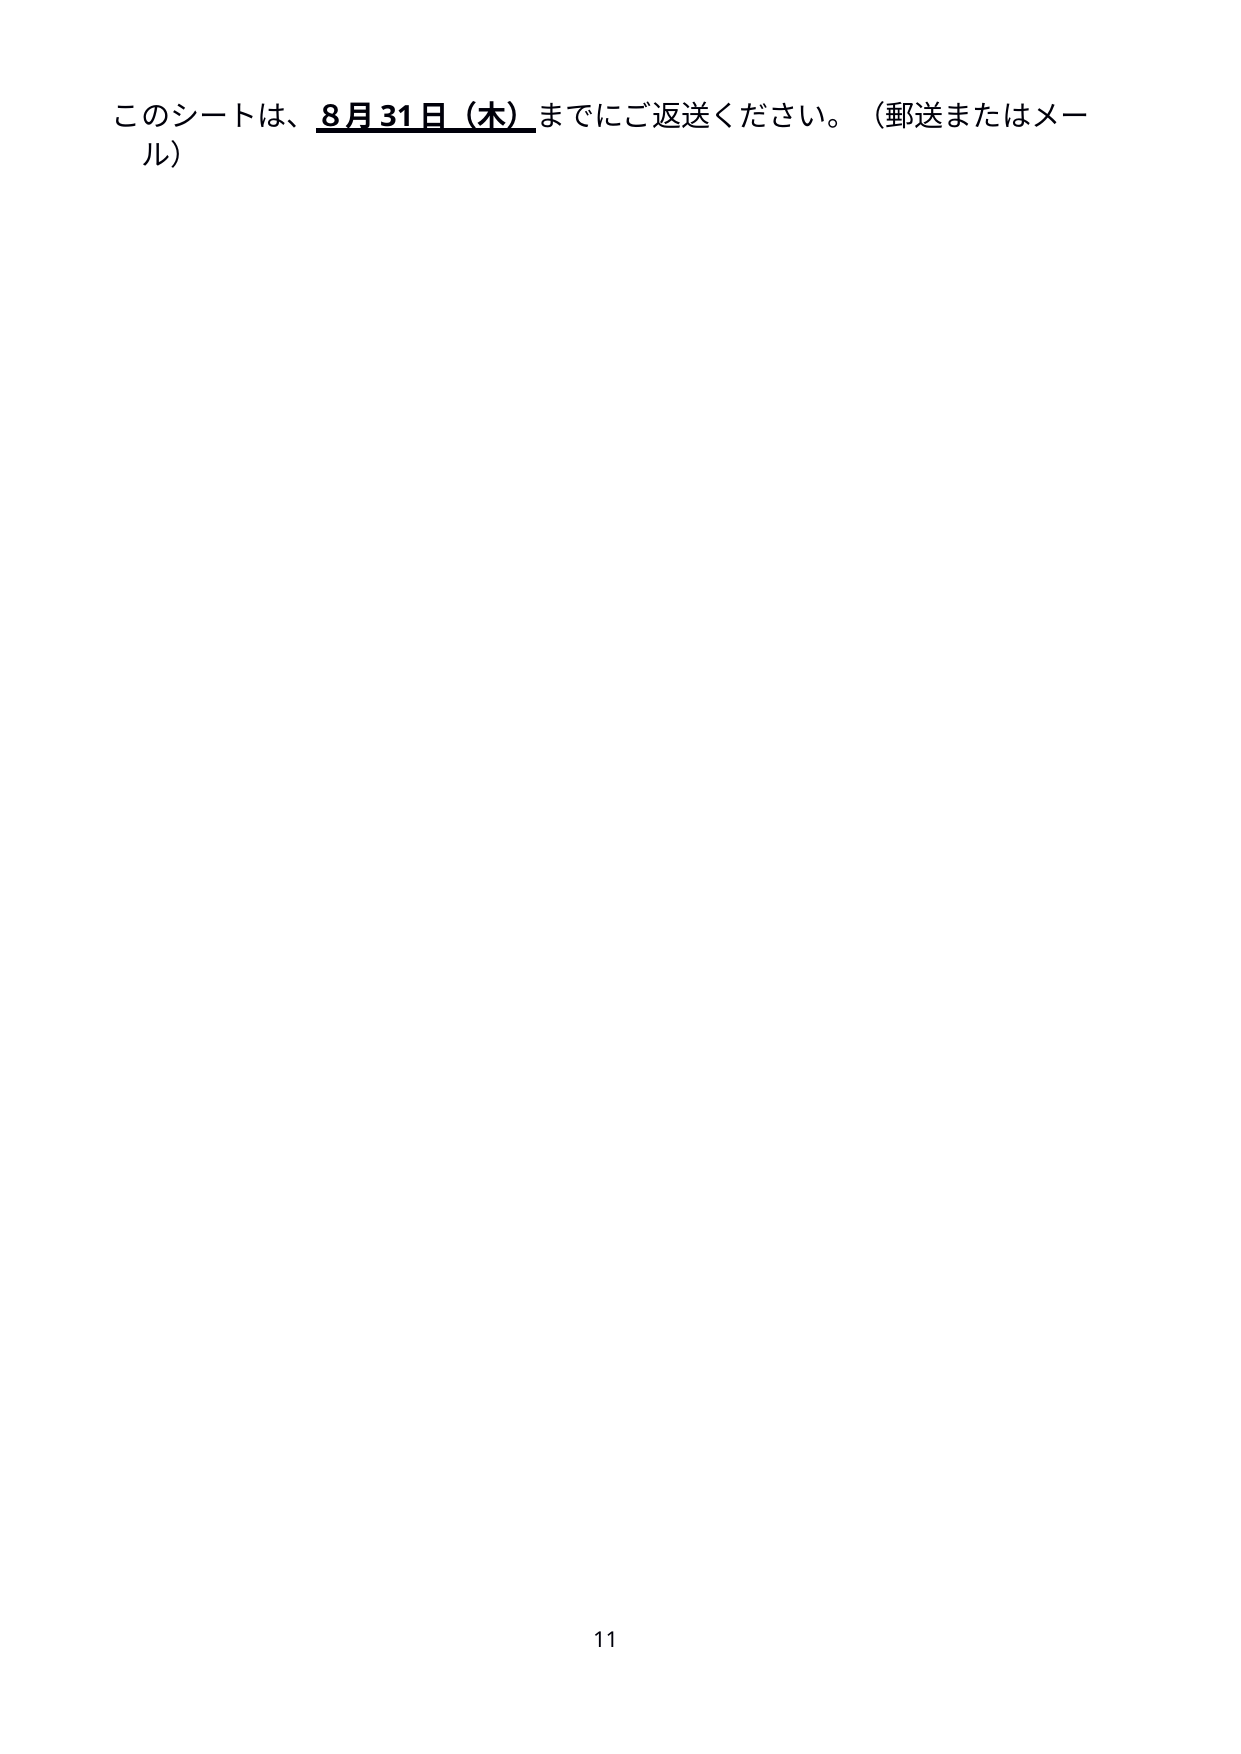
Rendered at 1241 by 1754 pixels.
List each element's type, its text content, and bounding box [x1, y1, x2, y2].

text このシートは、８月31日（木）までにご返送ください。（郵送またはメール） [112, 94, 1122, 173]
